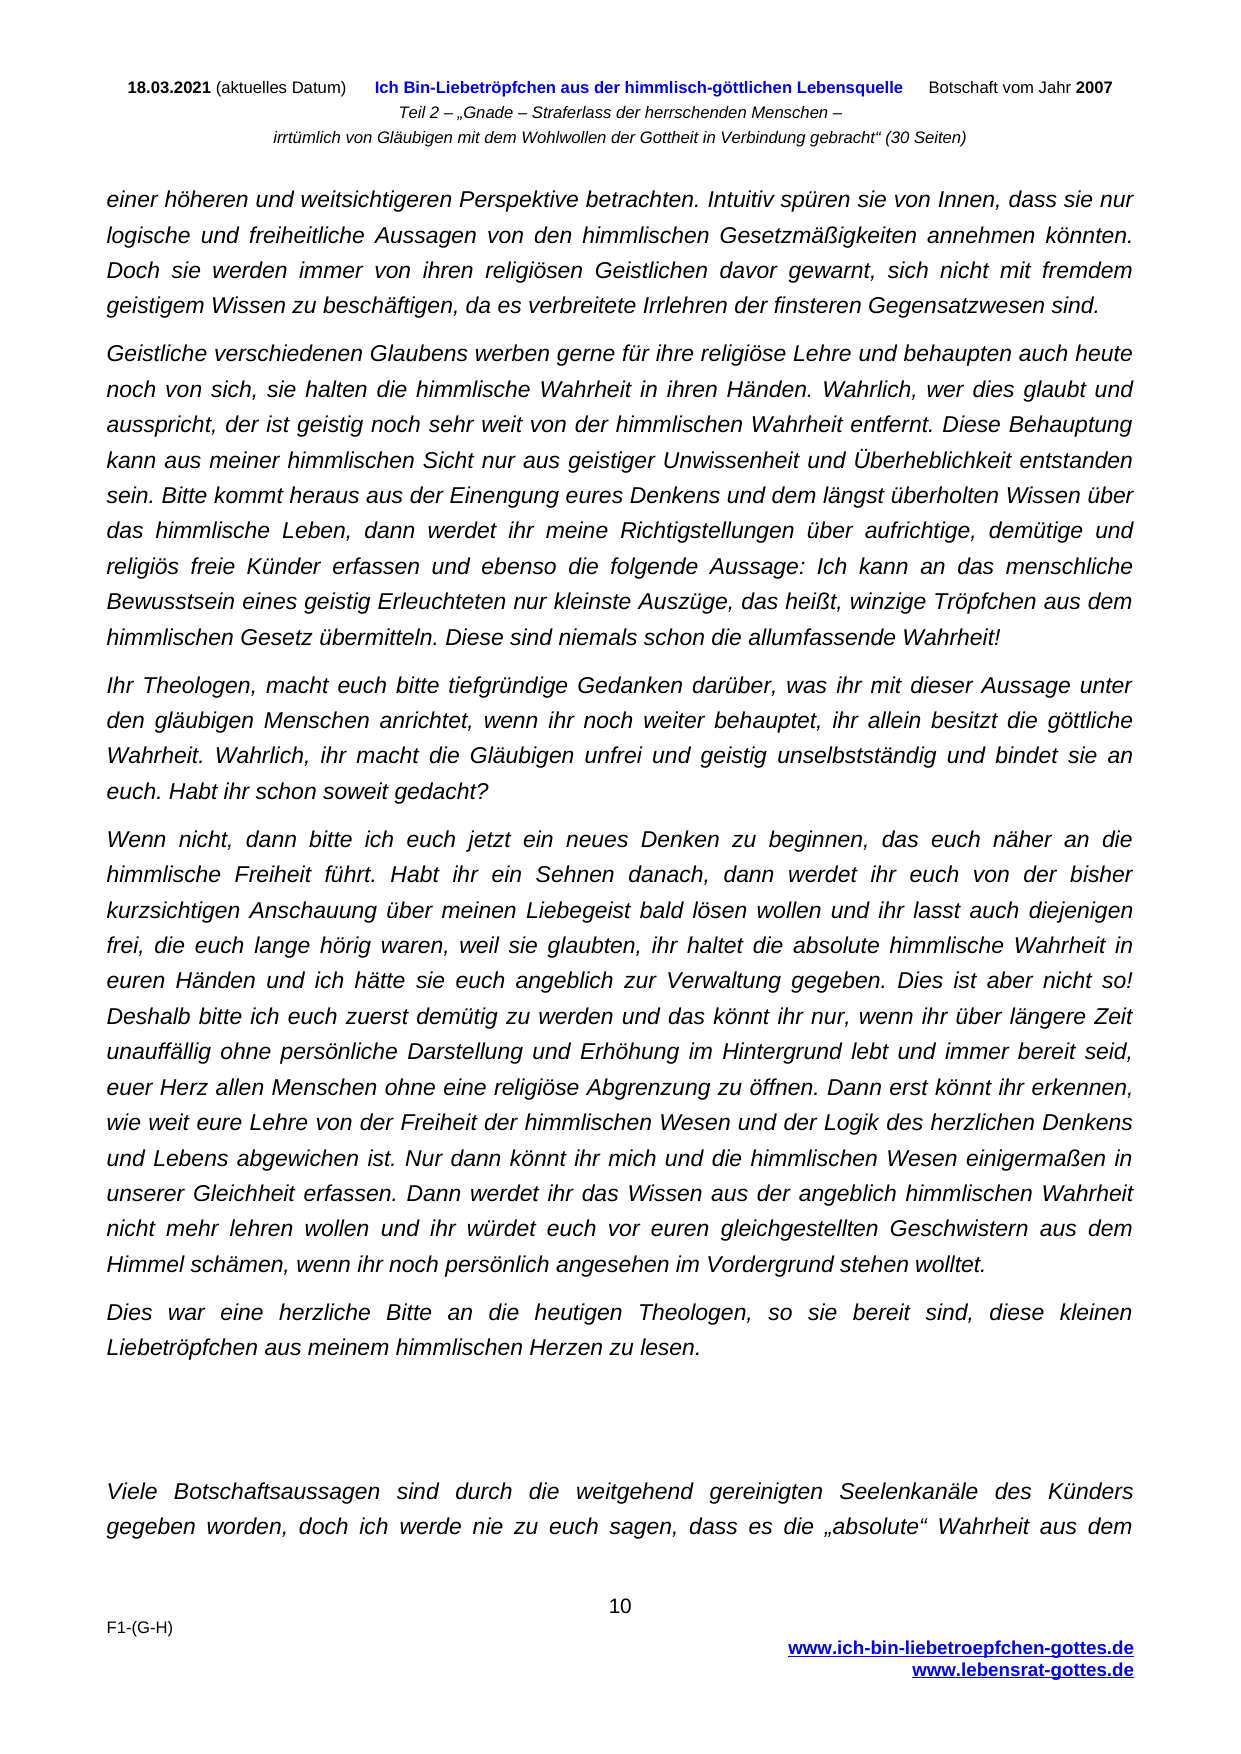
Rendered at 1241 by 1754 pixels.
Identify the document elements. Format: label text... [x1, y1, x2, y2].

text Geistliche verschiedenen Glaubens werben gerne für ihre religiöse Lehre und behaupten auch heute noch von sich, sie halten die himmlische Wahrheit in ihren Händen. Wahrlich, wer dies glaubt und ausspricht, der ist geistig noch sehr weit von der himmlischen Wahrheit entfernt. Diese Behauptung kann aus meiner himmlischen Sicht nur aus geistiger Unwissenheit und Überheblichkeit entstanden sein. Bitte kommt heraus aus der Einengung eures Denkens und dem längst überholten Wissen über das himmlische Leben, dann werdet ihr meine Richtigstellungen über aufrichtige, demütige und religiös freie Künder erfassen und ebenso die folgende Aussage: Ich kann an das menschliche Bewusstsein eines geistig Erleuchteten nur kleinste Auszüge, das heißt, winzige Tröpfchen aus dem himmlischen Gesetz übermitteln. Diese sind niemals schon die allumfassende Wahrheit! [106, 333, 1134, 652]
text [106, 1471, 1134, 1542]
text Dies war eine herzliche Bitte an die heutigen Theologen, so sie bereit sind, diese kleinen Liebetröpfchen aus meinem himmlischen Herzen zu lesen. [106, 1292, 1134, 1363]
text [106, 179, 1134, 321]
text Wenn nicht, dann bitte ich euch jetzt ein neues Denken zu beginnen, das euch näher an die himmlische Freiheit führt. Habt ihr ein Sehnen danach, dann werdet ihr euch von der bisher kurzsichtigen Anschauung über meinen Liebegeist bald lösen wollen und ihr lasst auch diejenigen frei, die euch lange hörig waren, weil sie glaubten, ihr haltet die absolute himmlische Wahrheit in euren Händen und ich hätte sie euch angeblich zur Verwaltung gegeben. Dies ist aber nicht so! Deshalb bitte ich euch zuerst demütig zu werden und das könnt ihr nur, wenn ihr über längere Zeit unauffällig ohne persönliche Darstellung und Erhöhung im Hintergrund lebt und immer bereit seid, euer Herz allen Menschen ohne eine religiöse Abgrenzung zu öffnen. Dann erst könnt ihr erkennen, wie weit eure Lehre von der Freiheit der himmlischen Wesen und der Logik des herzlichen Denkens und Lebens abgewichen ist. Nur dann könnt ihr mich und die himmlischen Wesen einigermaßen in unserer Gleichheit erfassen. Dann werdet ihr das Wissen aus der angeblich himmlischen Wahrheit nicht mehr lehren wollen und ihr würdet euch vor euren gleichgestellten Geschwistern aus dem Himmel schämen, wenn ihr noch persönlich angesehen im Vordergrund stehen wolltet. [106, 819, 1134, 1279]
text Ihr Theologen, macht euch bitte tiefgründige Gedanken darüber, was ihr mit dieser Aussage unter den gläubigen Menschen anrichtet, wenn ihr noch weiter behauptet, ihr allein besitzt die göttliche Wahrheit. Wahrlich, ihr macht die Gläubigen unfrei und geistig unselbstständig und bindet sie an euch. Habt ihr schon soweit gedacht? [106, 665, 1134, 806]
